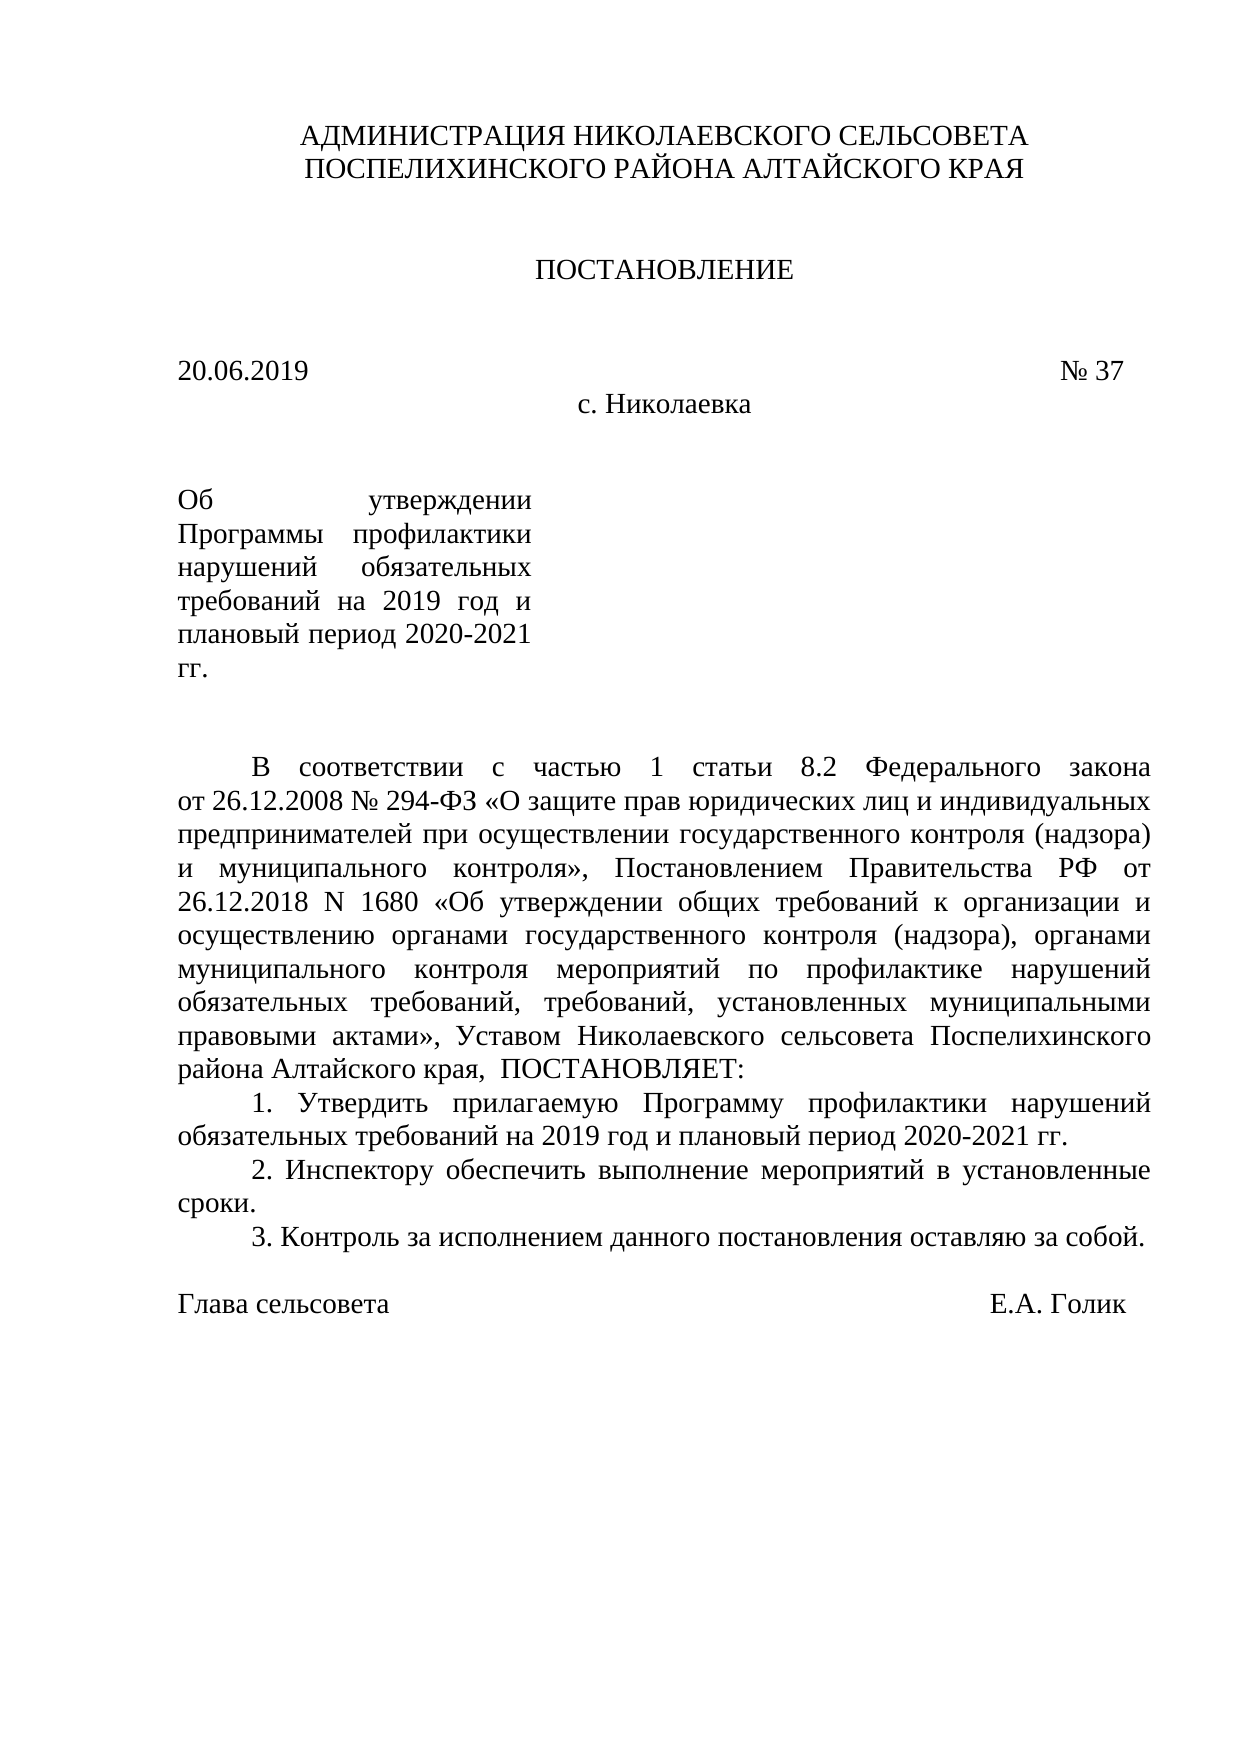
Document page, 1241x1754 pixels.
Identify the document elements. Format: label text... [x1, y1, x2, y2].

text с. Николаевка [177, 386, 1152, 420]
text АДМИНИСТРАЦИЯ НИКОЛАЕВСКОГО СЕЛЬСОВЕТА [177, 118, 1152, 152]
text 3. Контроль за исполнением данного постановления оставляю за собой. [177, 1219, 1152, 1253]
text 1. Утвердить прилагаемую Программу профилактики нарушений обязательных требований на 2019 год и плановый период 2020-2021 гг. [177, 1085, 1152, 1152]
text ПОСПЕЛИХИНСКОГО РАЙОНА АЛТАЙСКОГО КРАЯ [177, 152, 1152, 185]
text Об утверждении Программы профилактики нарушений обязательных требований на 2019 год и плановый период 2020-2021 гг. [177, 482, 532, 683]
text Глава сельсовета Е.А. Голик [177, 1286, 1152, 1320]
text В соответствии с частью 1 статьи 8.2 Федерального закона от 26.12.2008 № 294-ФЗ «О защите прав юридических лиц и индивидуальных предпринимателей при осуществлении государственного контроля (надзора) и муниципального контроля», Постановлением Правительства РФ от 26.12.2018 N 1680 «Об утверждении общих требований к организации и осуществлению органами государственного контроля (надзора), органами муниципального контроля мероприятий по профилактике нарушений обязательных требований, требований, установленных муниципальными правовыми актами», Уставом Николаевского сельсовета Поспелихинского района Алтайского края, ПОСТАНОВЛЯЕТ: [177, 749, 1152, 1085]
text 20.06.2019 № 37 [177, 353, 1152, 386]
text ПОСТАНОВЛЕНИЕ [177, 252, 1152, 286]
text 2. Инспектору обеспечить выполнение мероприятий в установленные сроки. [177, 1152, 1152, 1219]
